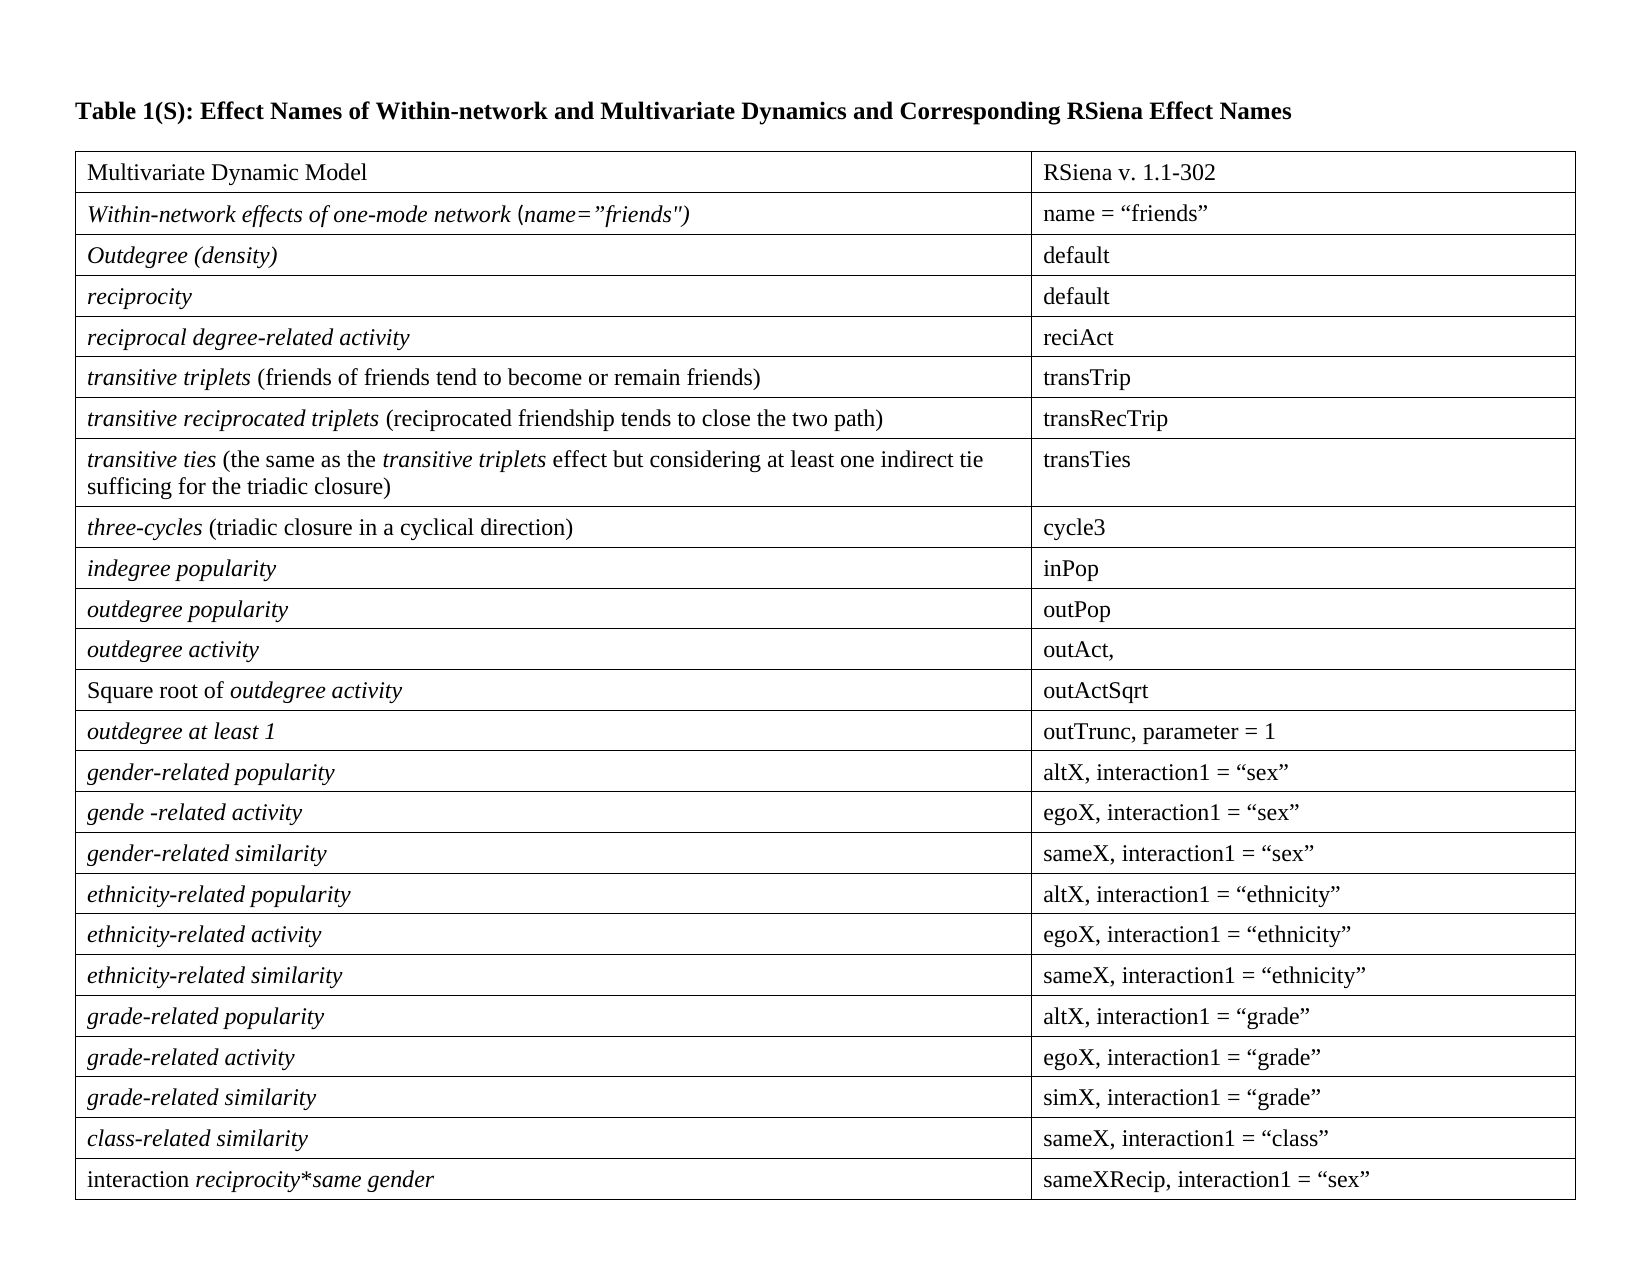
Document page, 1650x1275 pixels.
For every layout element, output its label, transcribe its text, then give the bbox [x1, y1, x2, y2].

table_cell gender-related popularity [76, 751, 1031, 791]
table_cell outAct, [1032, 629, 1575, 669]
table_cell ethnicity-related activity [76, 914, 1031, 954]
table_cell ethnicity-related similarity [76, 955, 1031, 995]
table_cell outdegree activity [76, 629, 1031, 669]
table_cell simX, interaction1 = “grade” [1032, 1077, 1575, 1117]
table_cell gende -related activity [76, 792, 1031, 832]
table_cell outdegree popularity [76, 589, 1031, 628]
table_cell egoX, interaction1 = “ethnicity” [1032, 914, 1575, 954]
table_cell interaction reciprocity*same gender [76, 1159, 1031, 1198]
table_cell transitive triplets (friends of friends tend to become or remain friends) [76, 357, 1031, 397]
table_cell reciprocal degree-related activity [76, 317, 1031, 356]
table_cell transRecTrip [1032, 398, 1575, 438]
table_cell egoX, interaction1 = “grade” [1032, 1037, 1575, 1076]
table_cell outTrunc, parameter = 1 [1032, 711, 1575, 750]
table_cell sameX, interaction1 = “ethnicity” [1032, 955, 1575, 995]
table_cell default [1032, 276, 1575, 316]
table_cell cycle3 [1032, 507, 1575, 547]
table_cell altX, interaction1 = “ethnicity” [1032, 874, 1575, 913]
table_cell default [1032, 235, 1575, 275]
table_cell Square root of outdegree activity [76, 670, 1031, 710]
table_cell sameX, interaction1 = “class” [1032, 1118, 1575, 1158]
table_cell indegree popularity [76, 548, 1031, 587]
table_cell reciAct [1032, 317, 1575, 356]
table_cell three-cycles (triadic closure in a cyclical direction) [76, 507, 1031, 547]
subtitle Table 1(S): Effect Names of Within-network and Multivariate Dynamics and Corresponding RSiena Effect Names [75, 96, 1575, 124]
table_cell transitive ties (the same as the transitive triplets effect but considering at least one indirect tie sufficing for the triadic closure) [76, 439, 1031, 506]
table_cell class-related similarity [76, 1118, 1031, 1158]
table_cell altX, interaction1 = “sex” [1032, 751, 1575, 791]
table_cell reciprocity [76, 276, 1031, 316]
table_cell gender-related similarity [76, 833, 1031, 873]
table_cell transitive reciprocated triplets (reciprocated friendship tends to close the two path) [76, 398, 1031, 438]
table_cell transTies [1032, 439, 1575, 506]
table_cell outdegree at least 1 [76, 711, 1031, 750]
table_cell outPop [1032, 589, 1575, 628]
table_cell altX, interaction1 = “grade” [1032, 996, 1575, 1036]
table_cell outActSqrt [1032, 670, 1575, 710]
table_cell grade-related activity [76, 1037, 1031, 1076]
table_cell Within-network effects of one-mode network (name=”friends") [76, 193, 1031, 234]
table_cell sameXRecip, interaction1 = “sex” [1032, 1159, 1575, 1198]
table_header RSiena v. 1.1-302 [1032, 152, 1575, 192]
table_cell grade-related similarity [76, 1077, 1031, 1117]
table_cell grade-related popularity [76, 996, 1031, 1036]
table_cell name = “friends” [1032, 193, 1575, 234]
table_cell sameX, interaction1 = “sex” [1032, 833, 1575, 873]
table_header Multivariate Dynamic Model [76, 152, 1031, 192]
table_cell Outdegree (density) [76, 235, 1031, 275]
table_cell transTrip [1032, 357, 1575, 397]
table_cell inPop [1032, 548, 1575, 587]
table_cell ethnicity-related popularity [76, 874, 1031, 913]
table_cell egoX, interaction1 = “sex” [1032, 792, 1575, 832]
